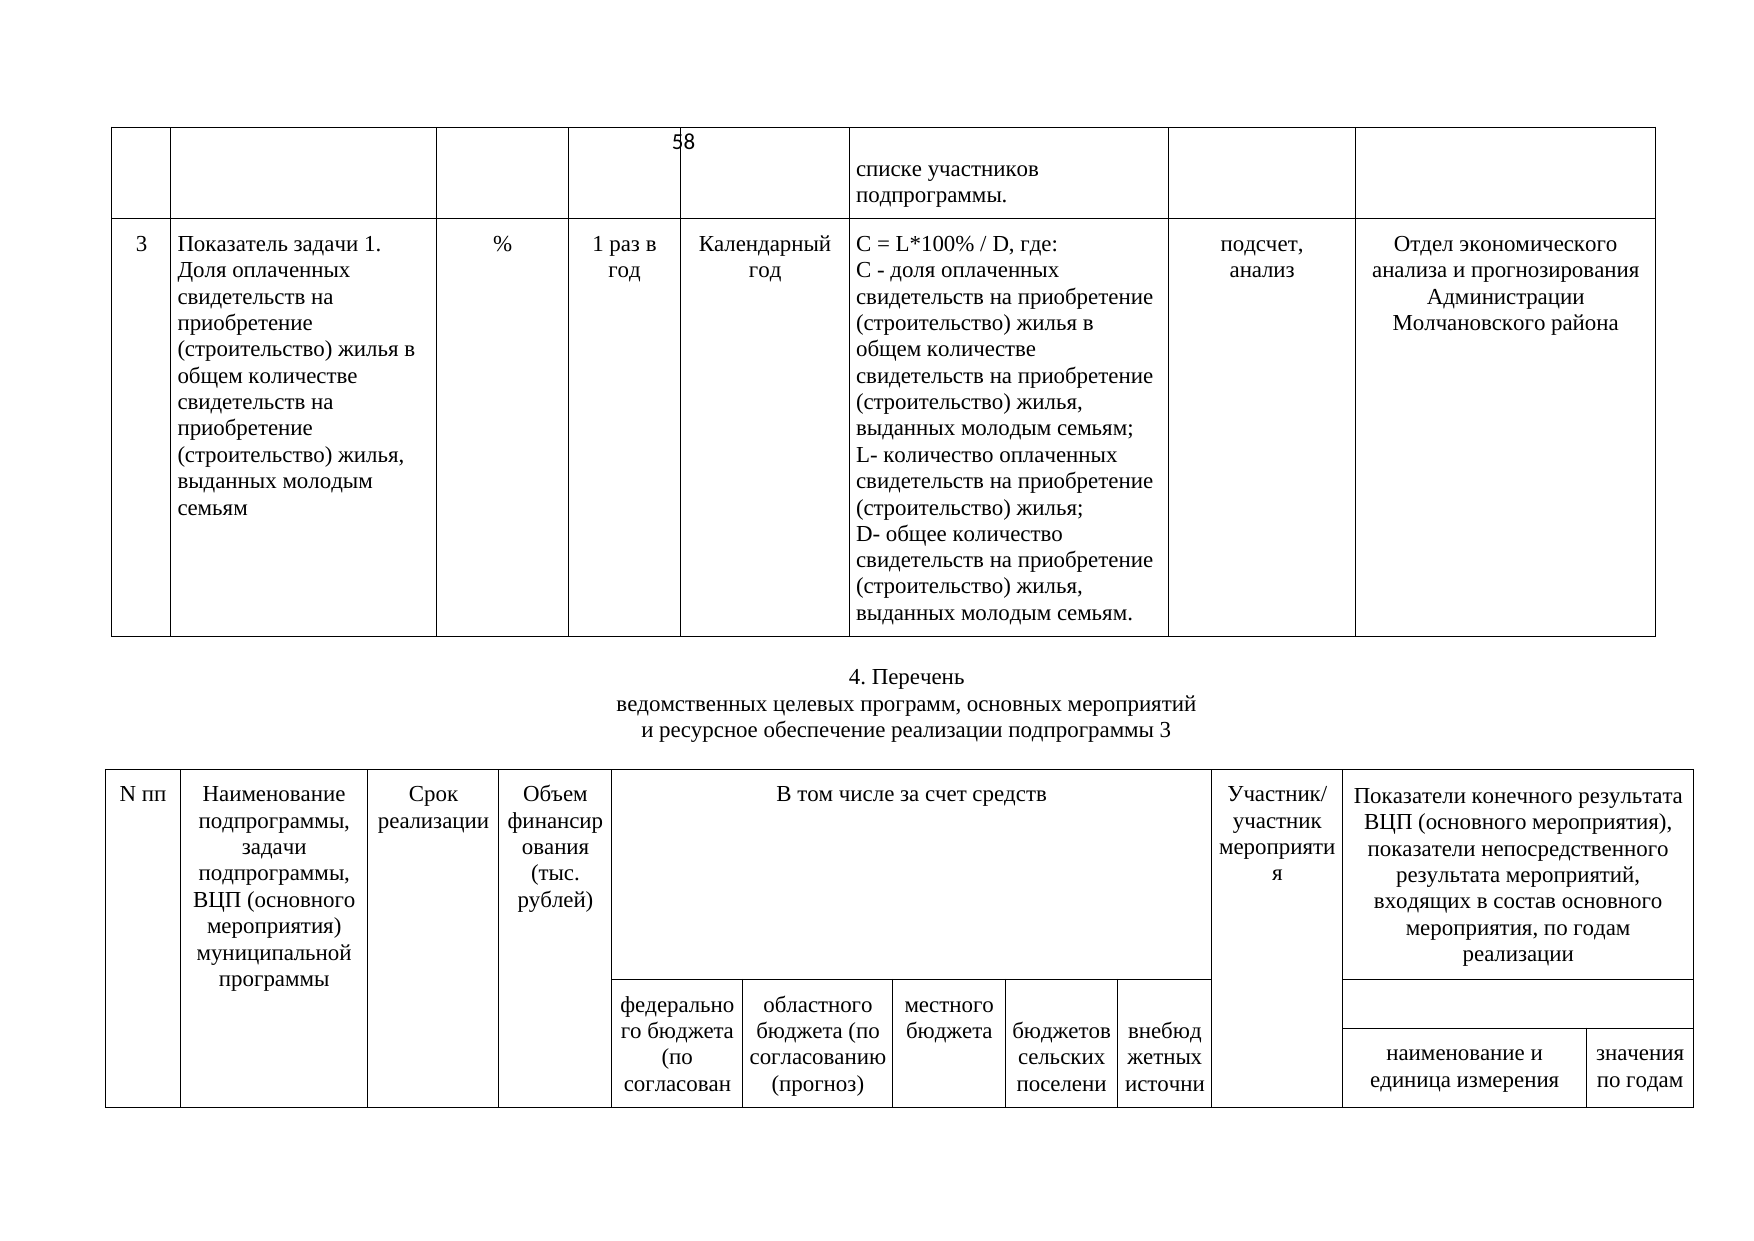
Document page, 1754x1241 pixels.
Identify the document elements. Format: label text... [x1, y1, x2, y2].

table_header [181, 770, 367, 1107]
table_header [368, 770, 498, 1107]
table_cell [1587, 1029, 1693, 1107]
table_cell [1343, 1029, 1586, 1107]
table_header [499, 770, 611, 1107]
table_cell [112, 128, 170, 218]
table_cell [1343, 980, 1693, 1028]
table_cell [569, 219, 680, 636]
text 4. Перечень [118, 663, 1695, 690]
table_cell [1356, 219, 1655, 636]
text ведомственных целевых программ, основных мероприятий [118, 690, 1695, 716]
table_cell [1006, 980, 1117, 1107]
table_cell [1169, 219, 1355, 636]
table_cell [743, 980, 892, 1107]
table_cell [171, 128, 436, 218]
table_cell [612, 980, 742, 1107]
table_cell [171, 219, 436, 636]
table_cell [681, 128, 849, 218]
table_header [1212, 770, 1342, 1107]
text и ресурсное обеспечение реализации подпрограммы 3 [118, 716, 1695, 742]
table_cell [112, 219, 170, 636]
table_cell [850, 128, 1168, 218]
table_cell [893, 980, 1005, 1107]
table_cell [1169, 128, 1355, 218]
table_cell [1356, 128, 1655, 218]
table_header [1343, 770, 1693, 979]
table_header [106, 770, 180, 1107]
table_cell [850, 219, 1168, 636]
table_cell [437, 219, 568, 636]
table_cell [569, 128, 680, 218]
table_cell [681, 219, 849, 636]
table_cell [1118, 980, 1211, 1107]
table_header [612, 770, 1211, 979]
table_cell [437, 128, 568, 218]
